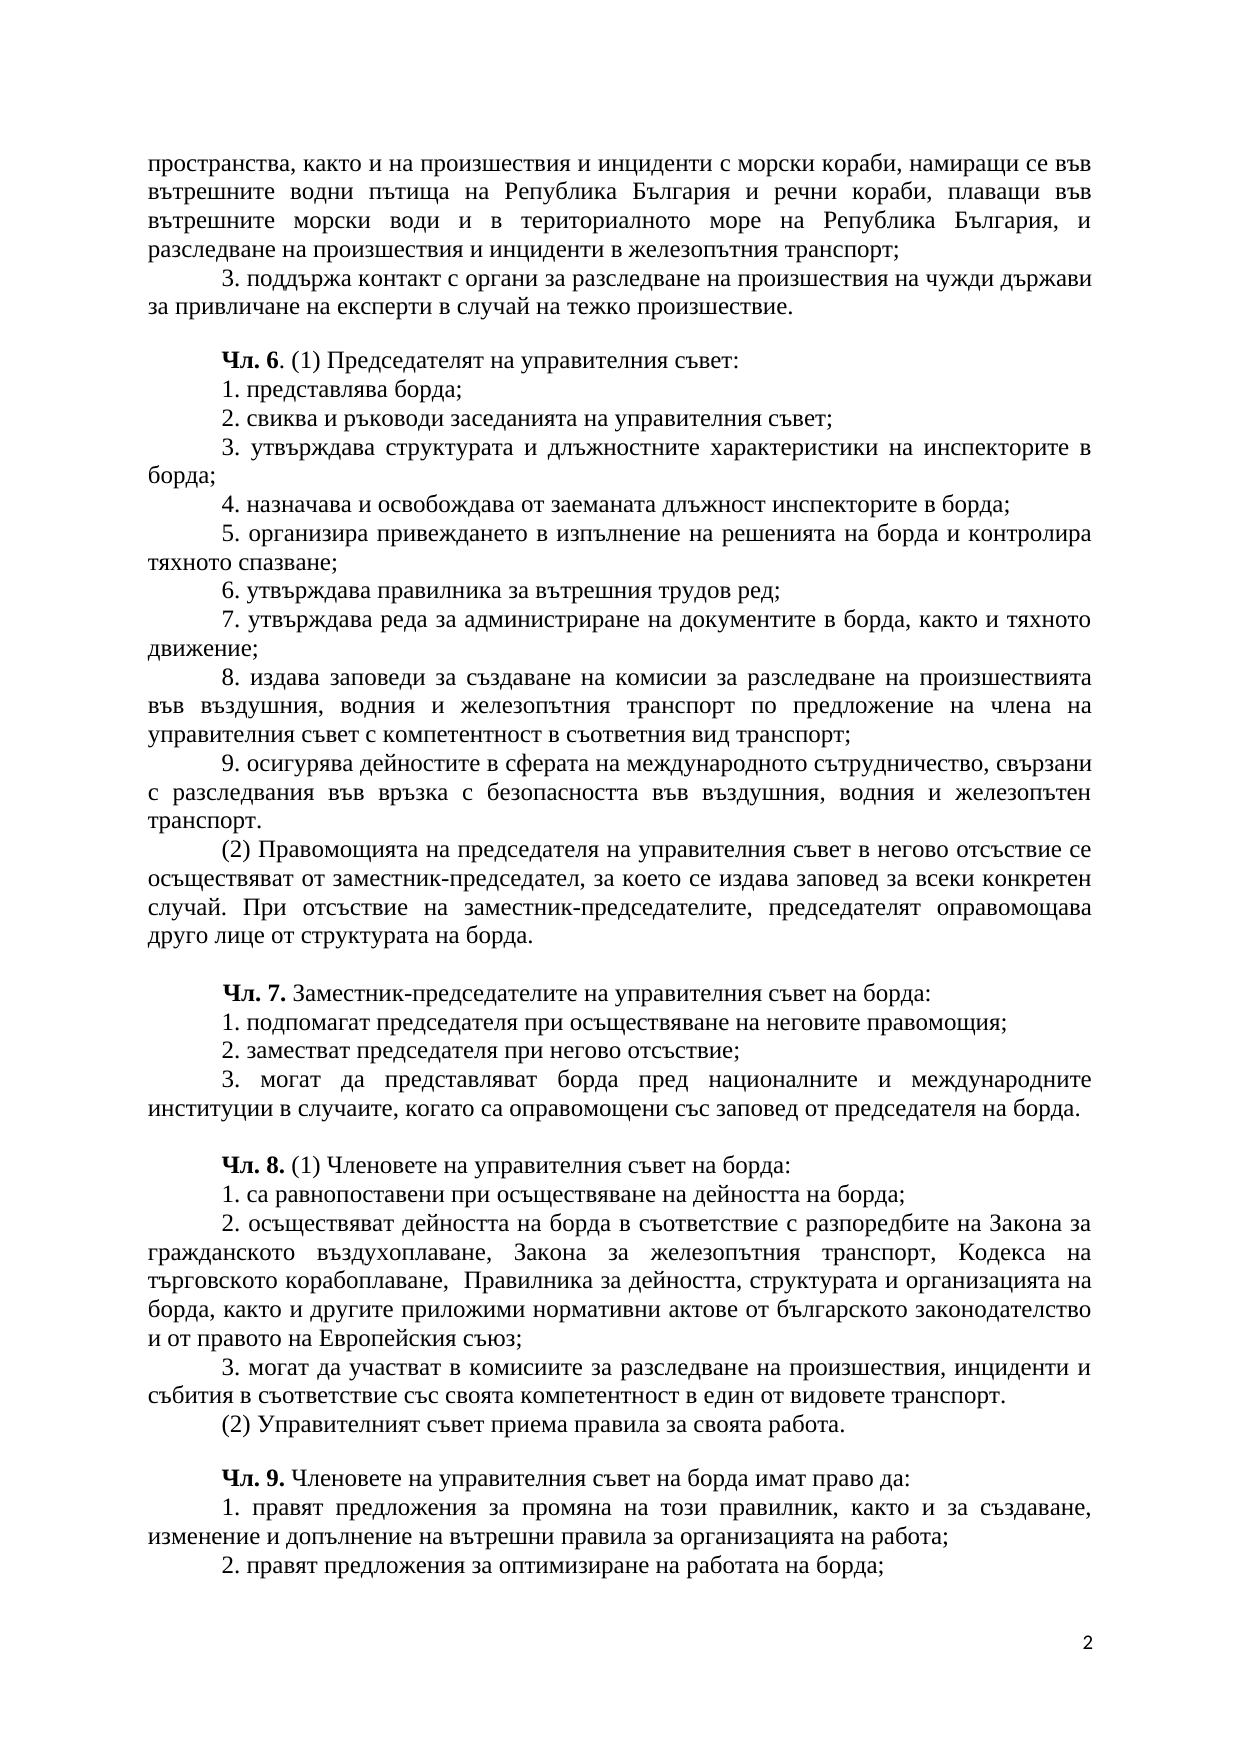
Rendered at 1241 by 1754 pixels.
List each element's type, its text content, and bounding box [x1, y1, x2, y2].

text 3. могат да участват в комисиите за разследване на произшествия, инциденти и събития в съответствие със своята компетентност в един от видовете транспорт. [148, 1352, 1093, 1409]
text Чл. 8. (1) Членовете на управителния съвет на борда: [148, 1151, 1093, 1179]
text 5. организира привеждането в изпълнение на решенията на борда и контролира тяхното спазване; [148, 518, 1093, 576]
text 2. осъществяват дейността на борда в съответствие с разпоредбите на Закона за гражданското въздухоплаване, Закона за железопътния транспорт, Кодекса на търговското корабоплаване, Правилника за дейността, структурата и организацията на борда, както и другите приложими нормативни актове от българското законодателство и от правото на Европейския съюз; [148, 1208, 1093, 1352]
text 8. издава заповеди за създаване на комисии за разследване на произшествията във въздушния, водния и железопътния транспорт по предложение на члена на управителния съвет с компетентност в съответния вид транспорт; [148, 662, 1093, 748]
text 9. осигурява дейностите в сферата на международното сътрудничество, свързани с разследвания във връзка с безопасността във въздушния, водния и железопътен транспорт. [148, 748, 1093, 834]
list Чл. 7. Заместник-председателите на управителния съвет на борда: [223, 978, 1093, 1007]
list Чл. 9. Членовете на управителния съвет на борда имат право да: [148, 1463, 1093, 1492]
text Чл. 6. (1) Председателят на управителния съвет: [185, 346, 1093, 374]
text 4. назначава и освобождава от заеманата длъжност инспекторите в борда; [148, 489, 1093, 518]
text 3. утвърждава структурата и длъжностните характеристики на инспекторите в борда; [148, 432, 1093, 489]
text 3. могат да представляват борда пред националните и международните институции в случаите, когато са оправомощени със заповед от председателя на борда. [148, 1064, 1093, 1122]
text 6. утвърждава правилника за вътрешния трудов ред; [148, 576, 1093, 604]
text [148, 148, 1093, 263]
text 1. представлява борда; [148, 374, 1093, 403]
text 1. подпомагат председателя при осъществяване на неговите правомощия; [148, 1007, 1093, 1036]
text 7. утвърждава реда за администриране на документите в борда, както и тяхното движение; [148, 604, 1093, 662]
text 3. поддържа контакт с органи за разследване на произшествия на чужди държави за привличане на експерти в случай на тежко произшествие. [148, 263, 1093, 320]
text 2. заместват председателя при негово отсъствие; [148, 1036, 1093, 1064]
list 1. правят предложения за промяна на този правилник, както и за създаване, изменение и допълнение на вътрешни правила за организацията на работа; [148, 1492, 1093, 1550]
text (2) Управителният съвет приема правила за своята работа. [148, 1409, 1093, 1438]
text (2) Правомощията на председателя на управителния съвет в негово отсъствие се осъществяват от заместник-председател, за което се издава заповед за всеки конкретен случай. При отсъствие на заместник-председателите, председателят оправомощава друго лице от структурата на борда. [148, 834, 1093, 949]
text 1. са равнопоставени при осъществяване на дейността на борда; [148, 1179, 1093, 1208]
list 2. правят предложения за оптимизиране на работата на борда; [148, 1550, 1093, 1578]
text 2. свиква и ръководи заседанията на управителния съвет; [148, 403, 1093, 432]
